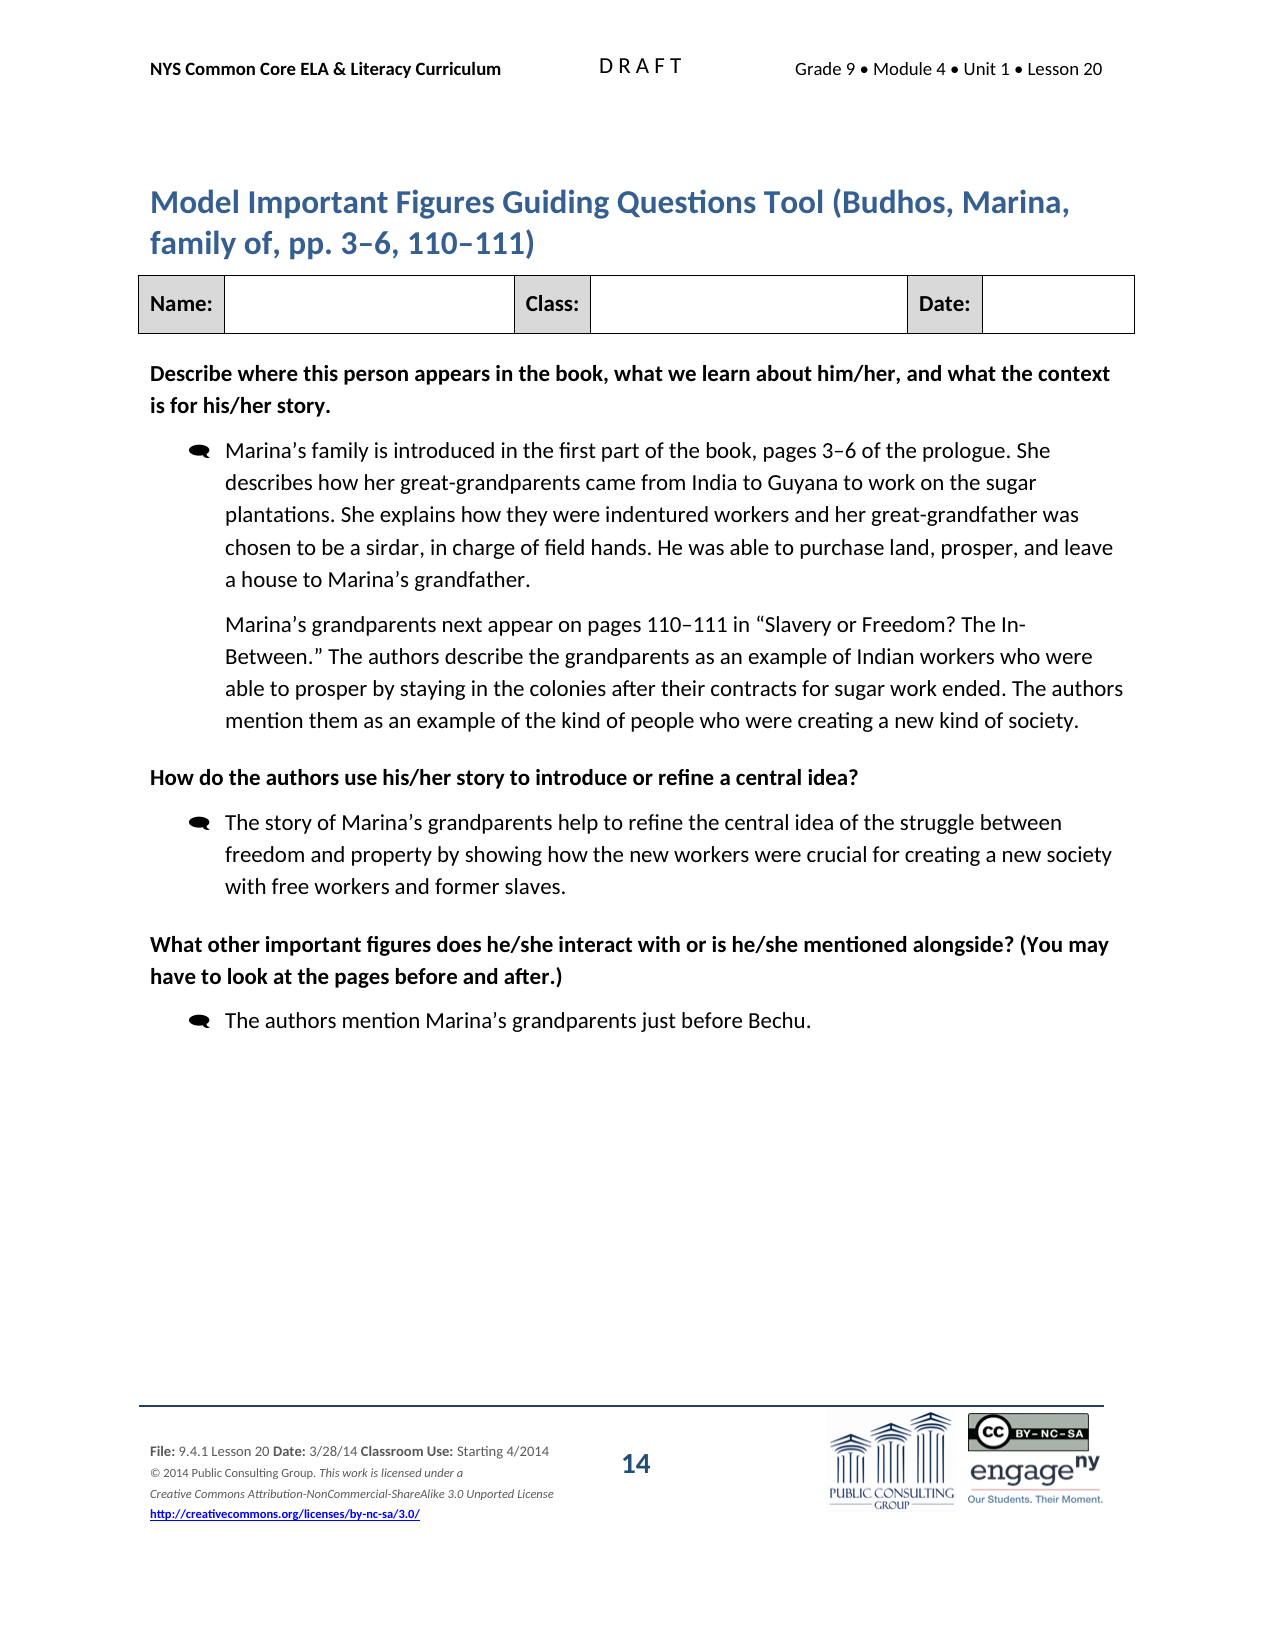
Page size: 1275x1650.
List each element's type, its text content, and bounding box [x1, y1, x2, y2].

text What other important figures does he/she interact with or is he/she mentioned alongside? (You may have to look at the pages before and after.) [150, 930, 1125, 990]
text Describe where this person appears in the book, what we learn about him/her, and what the context is for his/her story. [150, 359, 1125, 419]
table_header Class: [515, 276, 590, 333]
table_header [225, 276, 514, 333]
picture [825, 1408, 1104, 1513]
text Model Important Figures Guiding Questions Tool (Budhos, Marina, family of, pp. 3–6, 110–111) [150, 181, 1125, 263]
table_header Name: [139, 276, 224, 333]
text The story of Marina’s grandparents help to refine the central idea of the struggle between freedom and property by showing how the new workers were crucial for creating a new society with free workers and former slaves. [187, 808, 1125, 901]
text The authors mention Marina’s grandparents just before Bechu. [187, 1007, 1125, 1034]
list Marina’s grandparents next appear on pages 110–111 in “Slavery or Freedom? The In-Between.” The authors describe the grandparents as an example of Indian workers who were able to prosper by staying in the colonies after their contracts for sugar work ended. The authors mention them as an example of the kind of people who were creating a new kind of society. [225, 610, 1125, 734]
table_header Date: [908, 276, 982, 333]
text Marina’s family is introduced in the first part of the book, pages 3–6 of the prologue. She describes how her great-grandparents came from India to Guyana to work on the sugar plantations. She explains how they were indentured workers and her great-grandfather was chosen to be a sirdar, in charge of field hands. He was able to purchase land, prosper, and leave a house to Marina’s grandfather. [187, 436, 1125, 593]
text How do the authors use his/her story to introduce or refine a central idea? [150, 763, 1125, 791]
table_header [591, 276, 907, 333]
table_header [983, 276, 1134, 333]
